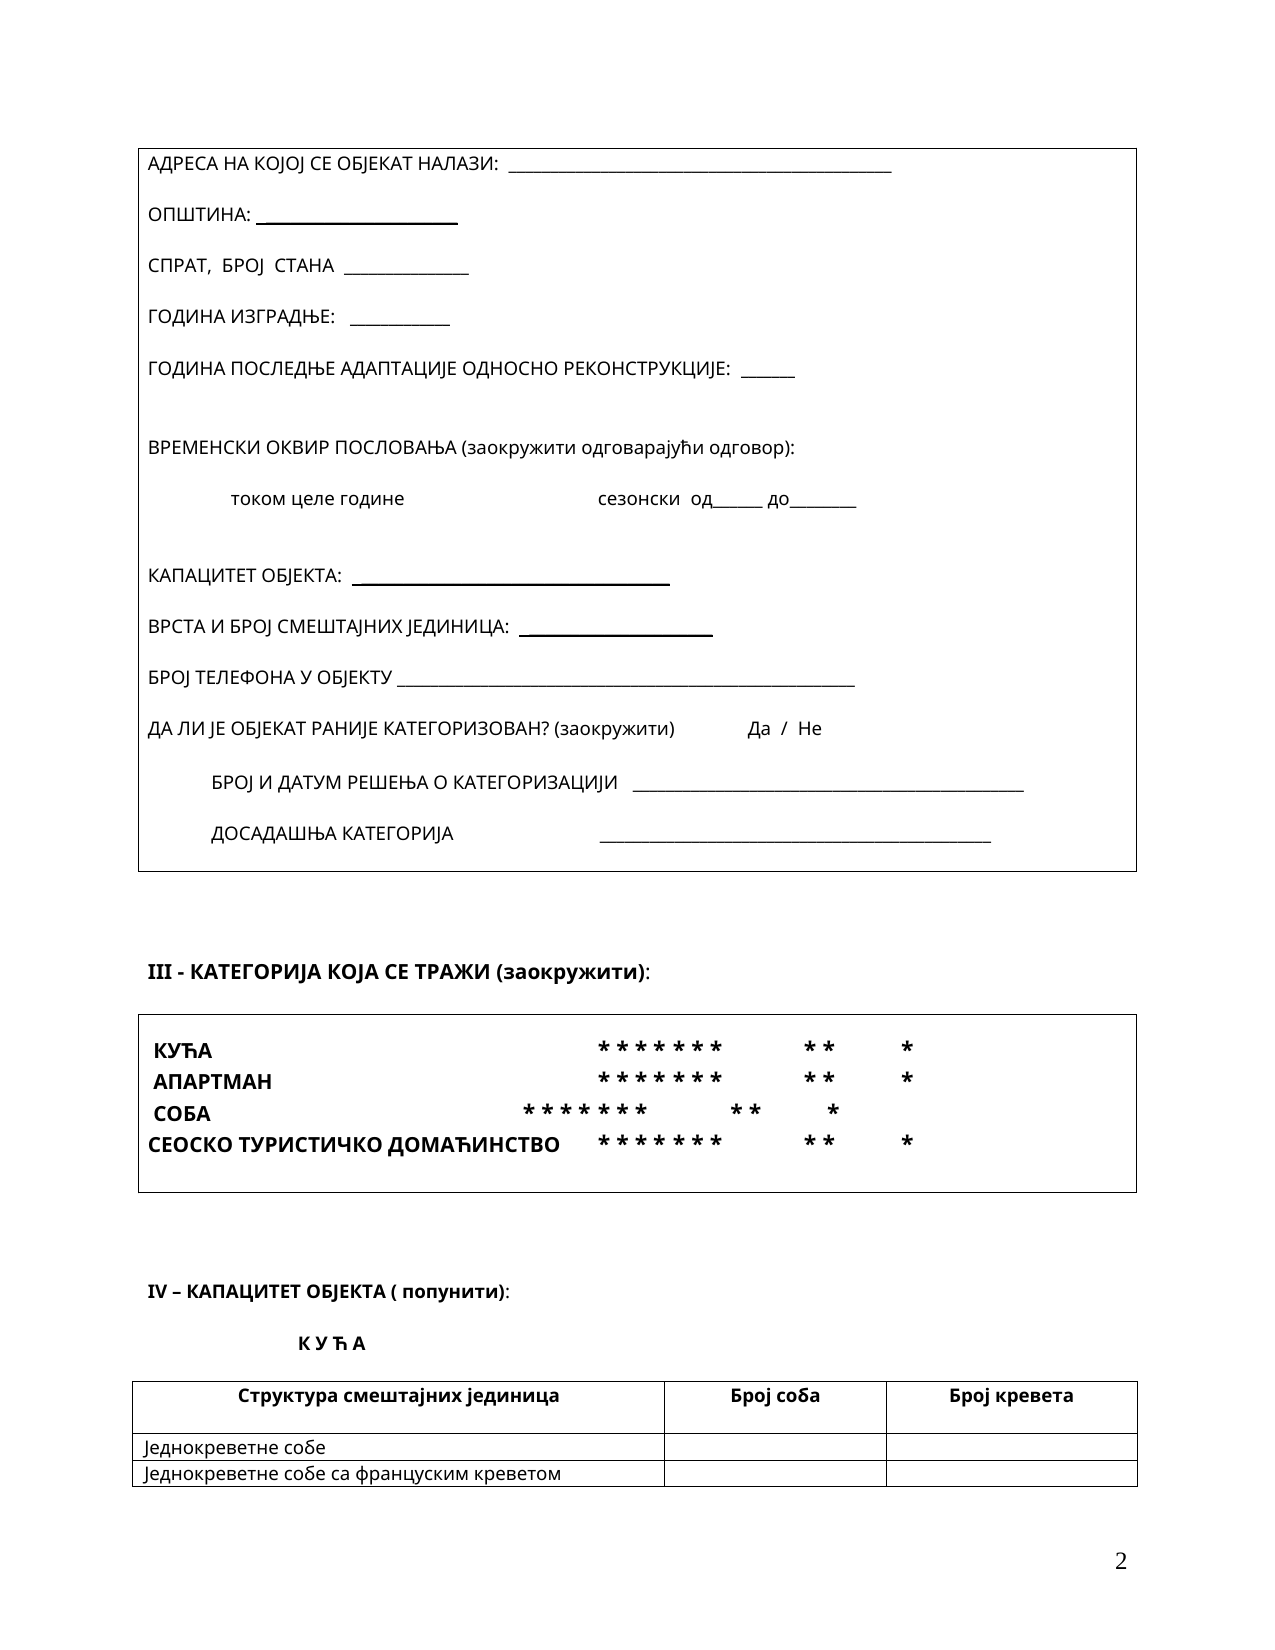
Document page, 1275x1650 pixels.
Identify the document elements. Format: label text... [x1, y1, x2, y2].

text СЕОСКО ТУРИСТИЧКО ДОМАЋИНСТВО * * * * * * * * * * [148, 1128, 1127, 1159]
text БРОЈ ТЕЛЕФОНА У ОБЈЕКТУ _______________________________________________________ [148, 664, 1127, 690]
table_cell [665, 1461, 886, 1486]
text IV – КАПАЦИТЕТ ОБЈЕКТА ( попунити): [148, 1279, 1127, 1304]
table_header Број кревета [887, 1382, 1137, 1433]
text К У Ћ А [223, 1330, 1127, 1355]
table_cell [887, 1461, 1137, 1486]
text III - КАТЕГОРИЈА КОЈА СЕ ТРАЖИ (заокружити): [148, 957, 1127, 986]
text СПРАТ, БРОЈ СТАНА _______________ [148, 253, 1127, 278]
text ГОДИНА ПОСЛЕДЊЕ АДАПТАЦИЈЕ ОДНОСНО РЕКОНСТРУКЦИЈЕ: _______ [148, 355, 1127, 380]
text КУЋА * * * * * * * * * * [139, 1015, 1136, 1065]
text ОПШТИНА: _______________________ [148, 202, 1127, 227]
text ГОДИНА ИЗГРАДЊЕ: _____________ [148, 304, 1127, 329]
table_cell [665, 1434, 886, 1459]
text СОБА * * * * * * * * * * [148, 1097, 1127, 1128]
text ВРСТА И БРОЈ СМЕШТАЈНИХ ЈЕДИНИЦА: ______________________ [148, 613, 1127, 639]
table_cell [887, 1434, 1137, 1459]
text АПАРТМАН * * * * * * * * * * [148, 1065, 1127, 1097]
text ВРЕМЕНСКИ ОКВИР ПОСЛОВАЊА (заокружити одговарајући одговор): [148, 435, 1127, 460]
text ДОСАДАШЊА КАТЕГОРИЈА _______________________________________________ [148, 821, 1127, 846]
table_header Број соба [665, 1382, 886, 1433]
text КАПАЦИТЕТ ОБЈЕКТА: _____________________________________ [148, 562, 1127, 588]
text ДА ЛИ ЈЕ ОБЈЕКАТ РАНИЈЕ КАТЕГОРИЗОВАН? (заокружити) Да / Не [148, 715, 1127, 741]
text током целе године сезонски од______ до________ [148, 486, 1127, 511]
text АДРЕСА НА КОЈОЈ СЕ ОБЈЕКАТ НАЛАЗИ: ______________________________________________ [139, 149, 1136, 176]
table_cell Једнокреветне собе [133, 1434, 664, 1459]
table_header Структура смештајних јединица [133, 1382, 664, 1433]
table_cell Једнокреветне собе са француским креветом [133, 1461, 664, 1486]
text БРОЈ И ДАТУМ РЕШЕЊА О КАТЕГОРИЗАЦИЈИ _______________________________________________ [148, 770, 1127, 795]
